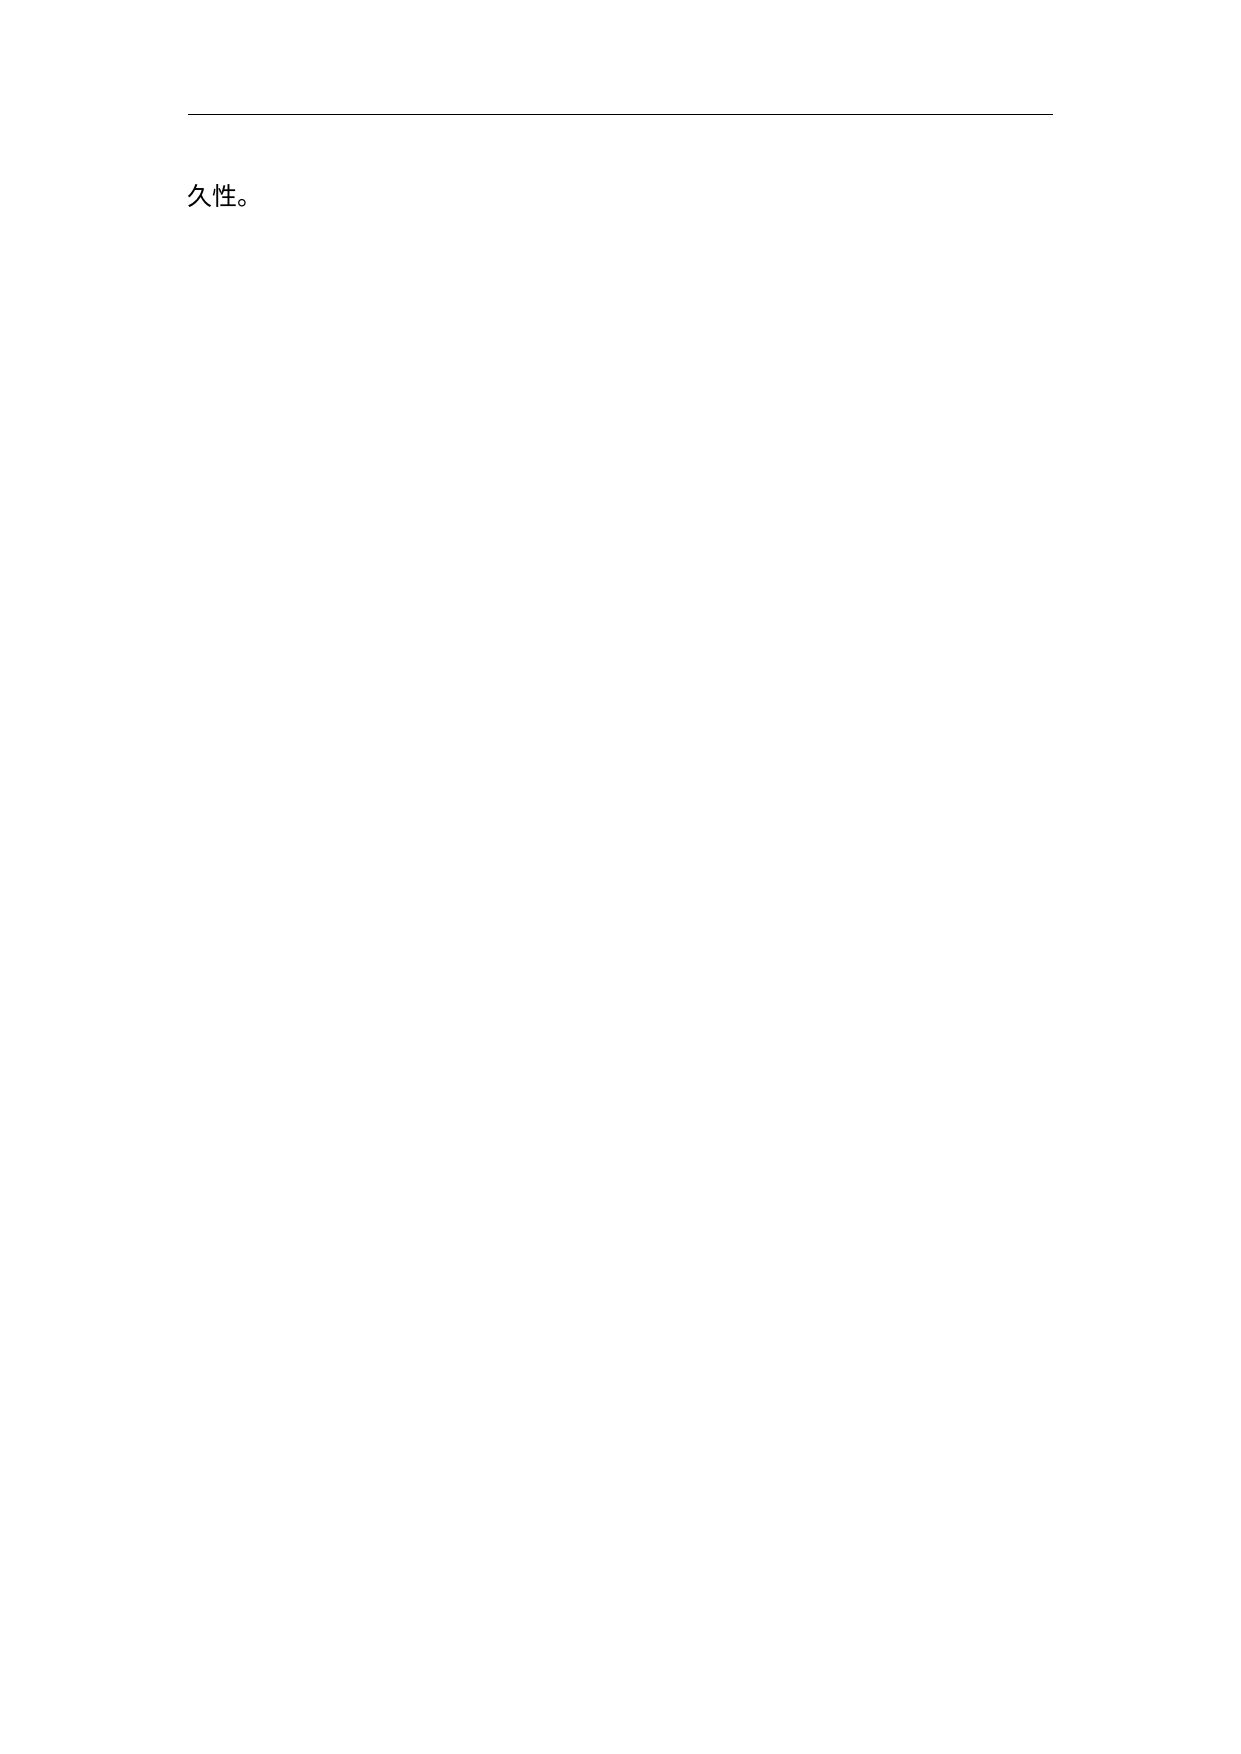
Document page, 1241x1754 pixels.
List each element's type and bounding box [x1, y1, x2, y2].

text [187, 162, 1053, 227]
